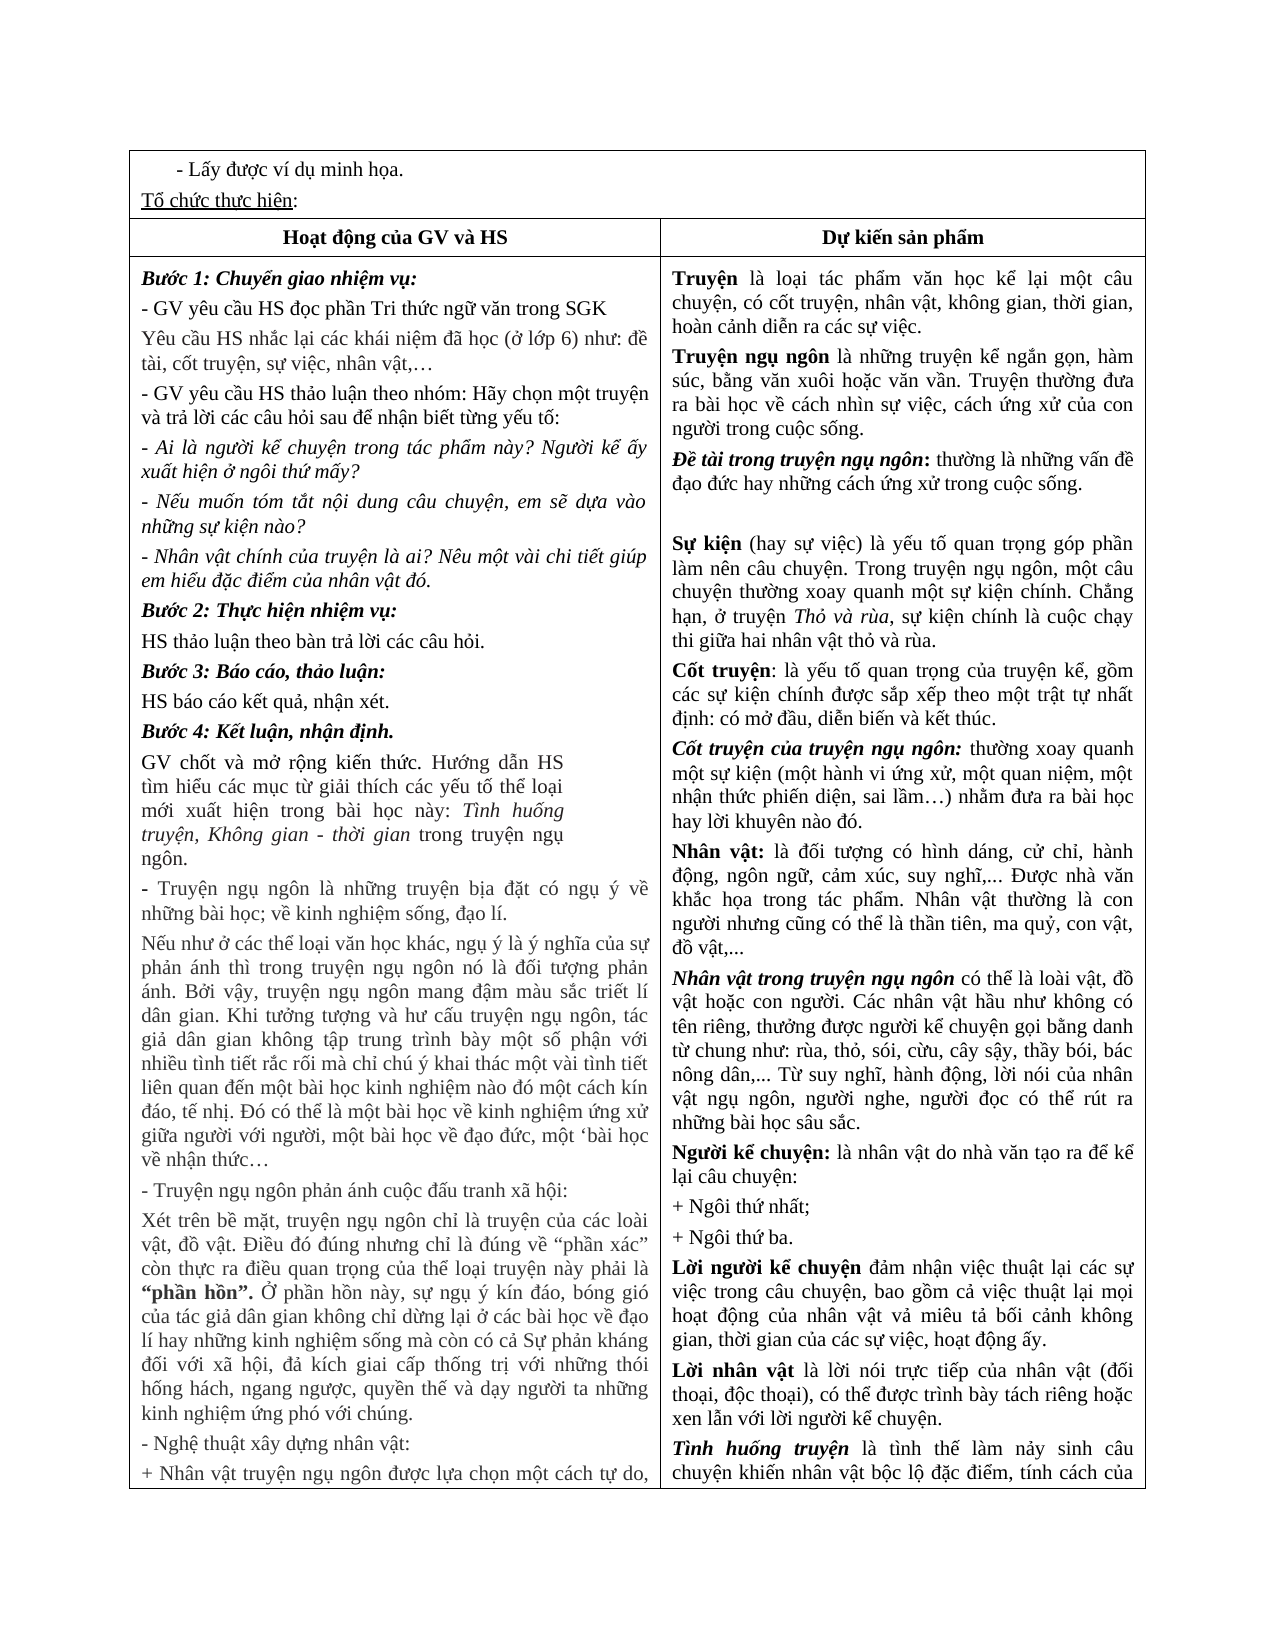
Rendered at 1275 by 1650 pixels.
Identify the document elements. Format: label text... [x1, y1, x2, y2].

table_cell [130, 151, 1145, 218]
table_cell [661, 257, 1145, 1488]
table_cell Dự kiến sản phẩm [661, 219, 1145, 256]
table_cell Hoạt động của GV và HS [130, 219, 660, 256]
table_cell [130, 257, 660, 1488]
